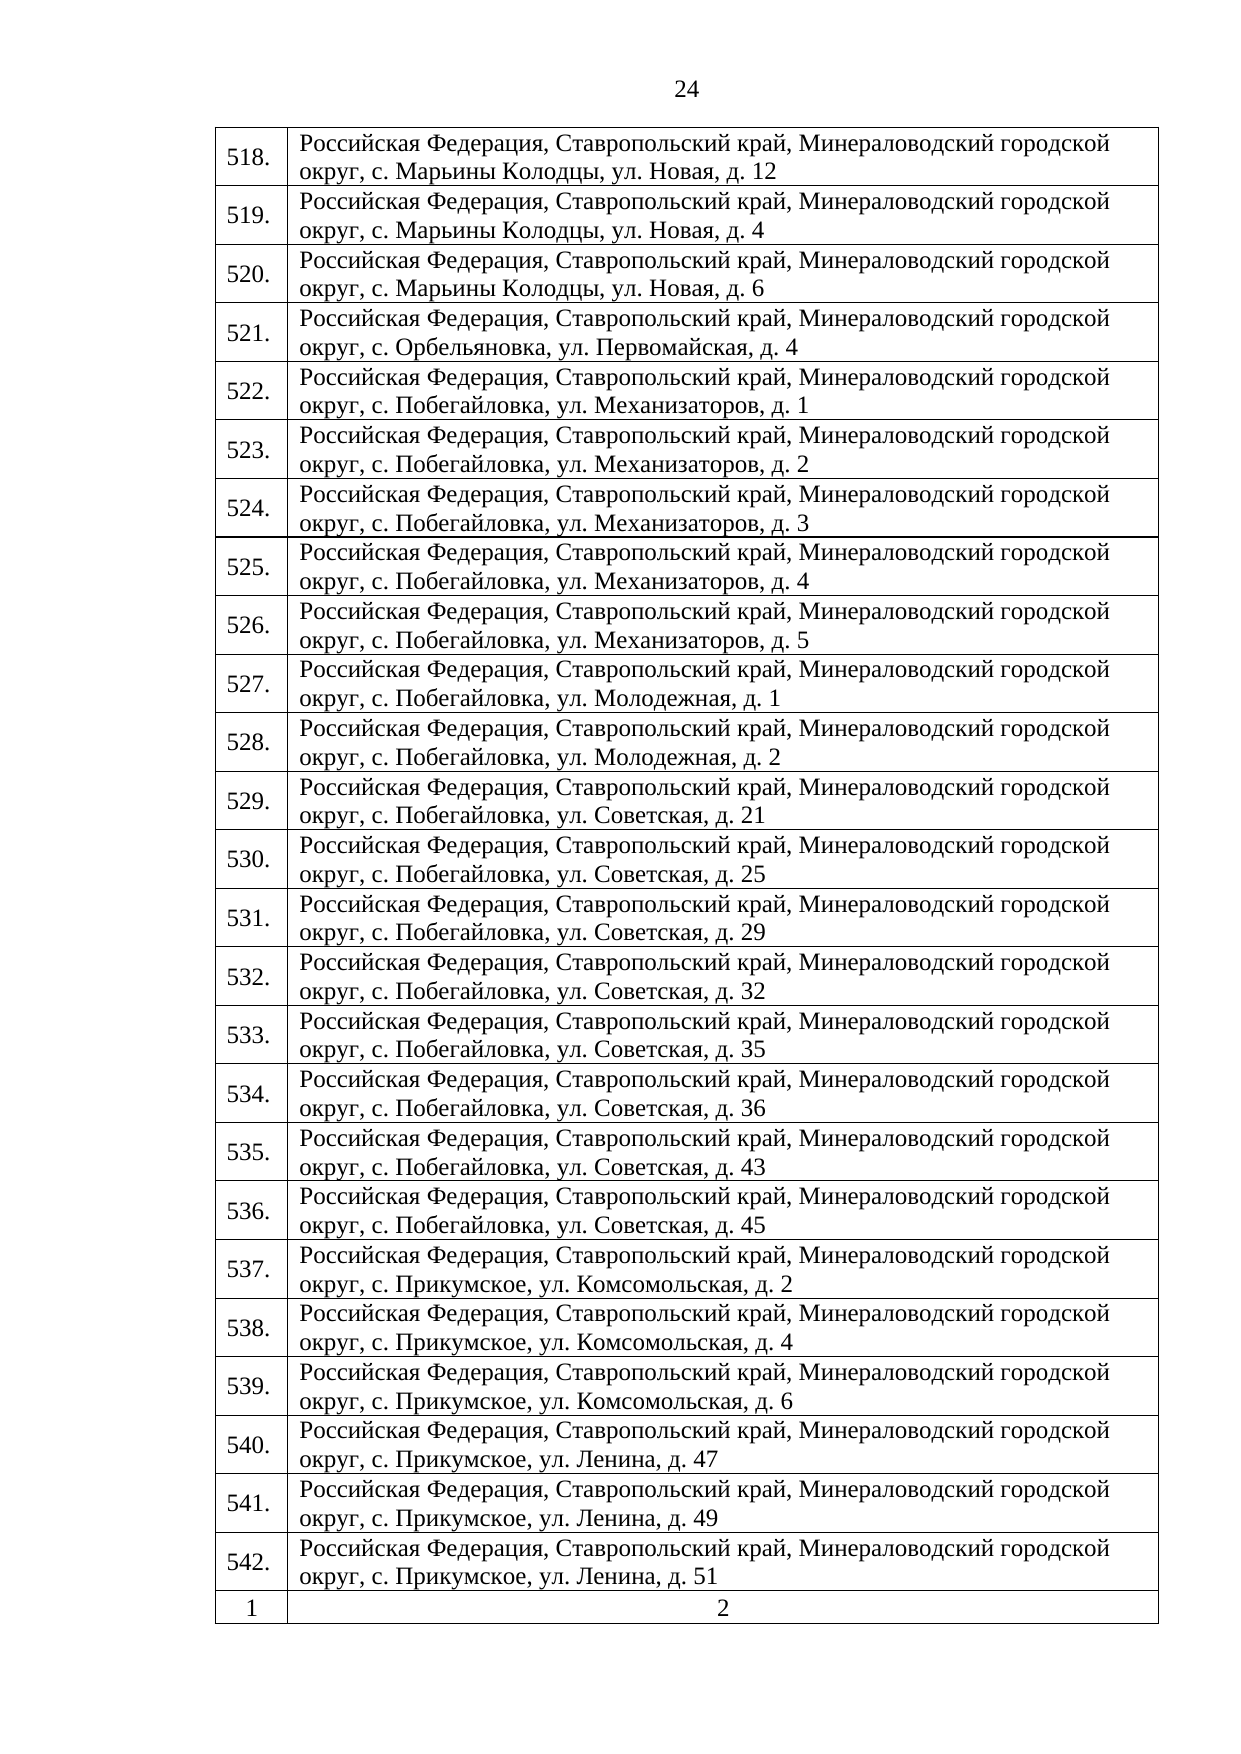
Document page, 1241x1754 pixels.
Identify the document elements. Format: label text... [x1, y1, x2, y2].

table_cell 533. [216, 1006, 287, 1063]
table_cell 524. [216, 479, 287, 536]
table_cell Российская Федерация, Ставропольский край, Минераловодский городской округ, с. Побегайловка, ул. Молодежная, д. 2 [288, 713, 1158, 771]
table_cell 1 [216, 1591, 287, 1623]
table_cell Российская Федерация, Ставропольский край, Минераловодский городской округ, с. Побегайловка, ул. Советская, д. 45 [288, 1181, 1158, 1239]
table_cell Российская Федерация, Ставропольский край, Минераловодский городской округ, с. Марьины Колодцы, ул. Новая, д. 4 [288, 186, 1158, 244]
table_cell Российская Федерация, Ставропольский край, Минераловодский городской округ, с. Побегайловка, ул. Механизаторов, д. 4 [288, 538, 1158, 595]
table_cell 531. [216, 889, 287, 946]
table_cell Российская Федерация, Ставропольский край, Минераловодский городской округ, с. Прикумское, ул. Комсомольская, д. 6 [288, 1357, 1158, 1414]
table_cell 537. [216, 1240, 287, 1297]
table_cell Российская Федерация, Ставропольский край, Минераловодский городской округ, с. Побегайловка, ул. Советская, д. 29 [288, 889, 1158, 946]
table_cell Российская Федерация, Ставропольский край, Минераловодский городской округ, с. Орбельяновка, ул. Первомайская, д. 4 [288, 303, 1158, 361]
table_cell Российская Федерация, Ставропольский край, Минераловодский городской округ, с. Марьины Колодцы, ул. Новая, д. 6 [288, 245, 1158, 302]
table_cell 539. [216, 1357, 287, 1414]
table_cell Российская Федерация, Ставропольский край, Минераловодский городской округ, с. Прикумское, ул. Ленина, д. 51 [288, 1533, 1158, 1590]
table_cell 523. [216, 420, 287, 478]
table_cell 530. [216, 830, 287, 888]
table_cell 534. [216, 1064, 287, 1122]
table_cell Российская Федерация, Ставропольский край, Минераловодский городской округ, с. Побегайловка, ул. Советская, д. 36 [288, 1064, 1158, 1122]
table_cell 527. [216, 655, 287, 712]
table_cell 540. [216, 1416, 287, 1473]
table_cell Российская Федерация, Ставропольский край, Минераловодский городской округ, с. Побегайловка, ул. Советская, д. 32 [288, 947, 1158, 1005]
table_cell Российская Федерация, Ставропольский край, Минераловодский городской округ, с. Прикумское, ул. Комсомольская, д. 2 [288, 1240, 1158, 1297]
table_cell Российская Федерация, Ставропольский край, Минераловодский городской округ, с. Прикумское, ул. Ленина, д. 47 [288, 1416, 1158, 1473]
table_cell 542. [216, 1533, 287, 1590]
table_cell 519. [216, 186, 287, 244]
table_cell Российская Федерация, Ставропольский край, Минераловодский городской округ, с. Побегайловка, ул. Механизаторов, д. 1 [288, 362, 1158, 419]
table_cell Российская Федерация, Ставропольский край, Минераловодский городской округ, с. Побегайловка, ул. Механизаторов, д. 3 [288, 479, 1158, 536]
table_cell 525. [216, 538, 287, 595]
table_cell 541. [216, 1474, 287, 1532]
table_cell Российская Федерация, Ставропольский край, Минераловодский городской округ, с. Побегайловка, ул. Советская, д. 43 [288, 1123, 1158, 1180]
table_cell Российская Федерация, Ставропольский край, Минераловодский городской округ, с. Побегайловка, ул. Советская, д. 21 [288, 772, 1158, 829]
table_cell 526. [216, 596, 287, 653]
table_cell 529. [216, 772, 287, 829]
table_cell Российская Федерация, Ставропольский край, Минераловодский городской округ, с. Побегайловка, ул. Механизаторов, д. 2 [288, 420, 1158, 478]
table_cell Российская Федерация, Ставропольский край, Минераловодский городской округ, с. Марьины Колодцы, ул. Новая, д. 12 [288, 128, 1158, 185]
table_cell 536. [216, 1181, 287, 1239]
table_cell 522. [216, 362, 287, 419]
table_cell Российская Федерация, Ставропольский край, Минераловодский городской округ, с. Прикумское, ул. Ленина, д. 49 [288, 1474, 1158, 1532]
table_cell 538. [216, 1299, 287, 1356]
table_cell 520. [216, 245, 287, 302]
table_cell 535. [216, 1123, 287, 1180]
table_cell 2 [288, 1591, 1158, 1623]
table_cell Российская Федерация, Ставропольский край, Минераловодский городской округ, с. Побегайловка, ул. Механизаторов, д. 5 [288, 596, 1158, 653]
table_cell 528. [216, 713, 287, 771]
table_cell Российская Федерация, Ставропольский край, Минераловодский городской округ, с. Побегайловка, ул. Советская, д. 25 [288, 830, 1158, 888]
table_cell 521. [216, 303, 287, 361]
table_cell Российская Федерация, Ставропольский край, Минераловодский городской округ, с. Прикумское, ул. Комсомольская, д. 4 [288, 1299, 1158, 1356]
table_cell Российская Федерация, Ставропольский край, Минераловодский городской округ, с. Побегайловка, ул. Молодежная, д. 1 [288, 655, 1158, 712]
table_cell Российская Федерация, Ставропольский край, Минераловодский городской округ, с. Побегайловка, ул. Советская, д. 35 [288, 1006, 1158, 1063]
table_cell 532. [216, 947, 287, 1005]
table_cell 518. [216, 128, 287, 185]
